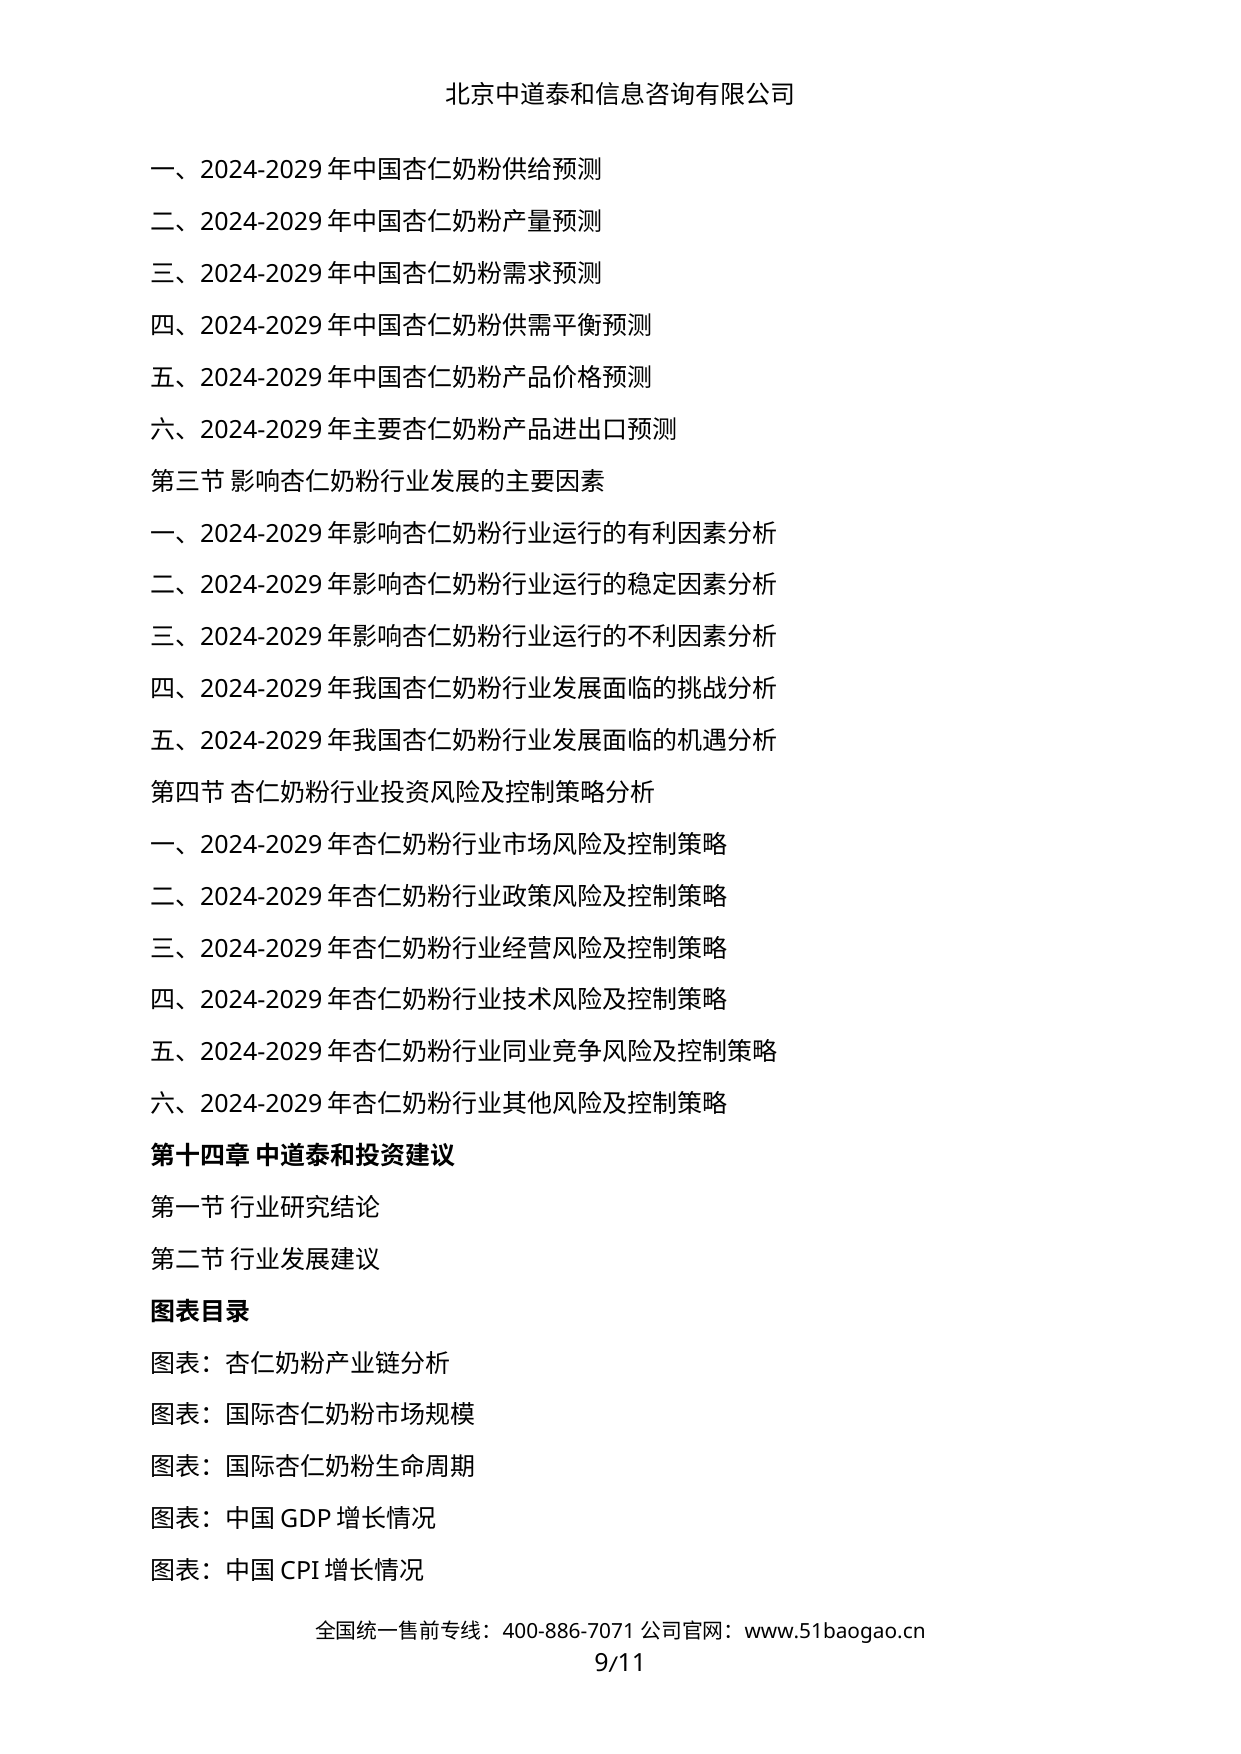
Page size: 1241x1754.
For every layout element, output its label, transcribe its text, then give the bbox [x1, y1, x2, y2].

text 五、2024-2029年中国杏仁奶粉产品价格预测 [150, 357, 1090, 394]
text 图表：国际杏仁奶粉生命周期 [150, 1447, 1090, 1483]
text 图表：国际杏仁奶粉市场规模 [150, 1395, 1090, 1431]
text 五、2024-2029年我国杏仁奶粉行业发展面临的机遇分析 [150, 721, 1090, 757]
text 三、2024-2029年影响杏仁奶粉行业运行的不利因素分析 [150, 617, 1090, 653]
text 第一节 行业研究结论 [150, 1187, 1090, 1224]
text 二、2024-2029年中国杏仁奶粉产量预测 [150, 202, 1090, 238]
text 三、2024-2029年中国杏仁奶粉需求预测 [150, 254, 1090, 290]
text 一、2024-2029年影响杏仁奶粉行业运行的有利因素分析 [150, 513, 1090, 549]
text 一、2024-2029年中国杏仁奶粉供给预测 [150, 150, 1090, 186]
text 图表：杏仁奶粉产业链分析 [150, 1343, 1090, 1379]
text 二、2024-2029年杏仁奶粉行业政策风险及控制策略 [150, 876, 1090, 912]
text 四、2024-2029年中国杏仁奶粉供需平衡预测 [150, 306, 1090, 342]
text 五、2024-2029年杏仁奶粉行业同业竞争风险及控制策略 [150, 1032, 1090, 1068]
text 第三节 影响杏仁奶粉行业发展的主要因素 [150, 461, 1090, 497]
text 三、2024-2029年杏仁奶粉行业经营风险及控制策略 [150, 928, 1090, 964]
text 第十四章 中道泰和投资建议 [150, 1136, 1090, 1172]
text 四、2024-2029年杏仁奶粉行业技术风险及控制策略 [150, 980, 1090, 1016]
text 六、2024-2029年主要杏仁奶粉产品进出口预测 [150, 409, 1090, 446]
text 图表：中国GDP增长情况 [150, 1499, 1090, 1535]
text 第二节 行业发展建议 [150, 1239, 1090, 1276]
text 二、2024-2029年影响杏仁奶粉行业运行的稳定因素分析 [150, 565, 1090, 601]
text 图表目录 [150, 1291, 1090, 1327]
text 第四节 杏仁奶粉行业投资风险及控制策略分析 [150, 772, 1090, 809]
text 六、2024-2029年杏仁奶粉行业其他风险及控制策略 [150, 1084, 1090, 1120]
text 四、2024-2029年我国杏仁奶粉行业发展面临的挑战分析 [150, 669, 1090, 705]
text 图表：中国CPI增长情况 [150, 1551, 1090, 1587]
text 一、2024-2029年杏仁奶粉行业市场风险及控制策略 [150, 824, 1090, 861]
